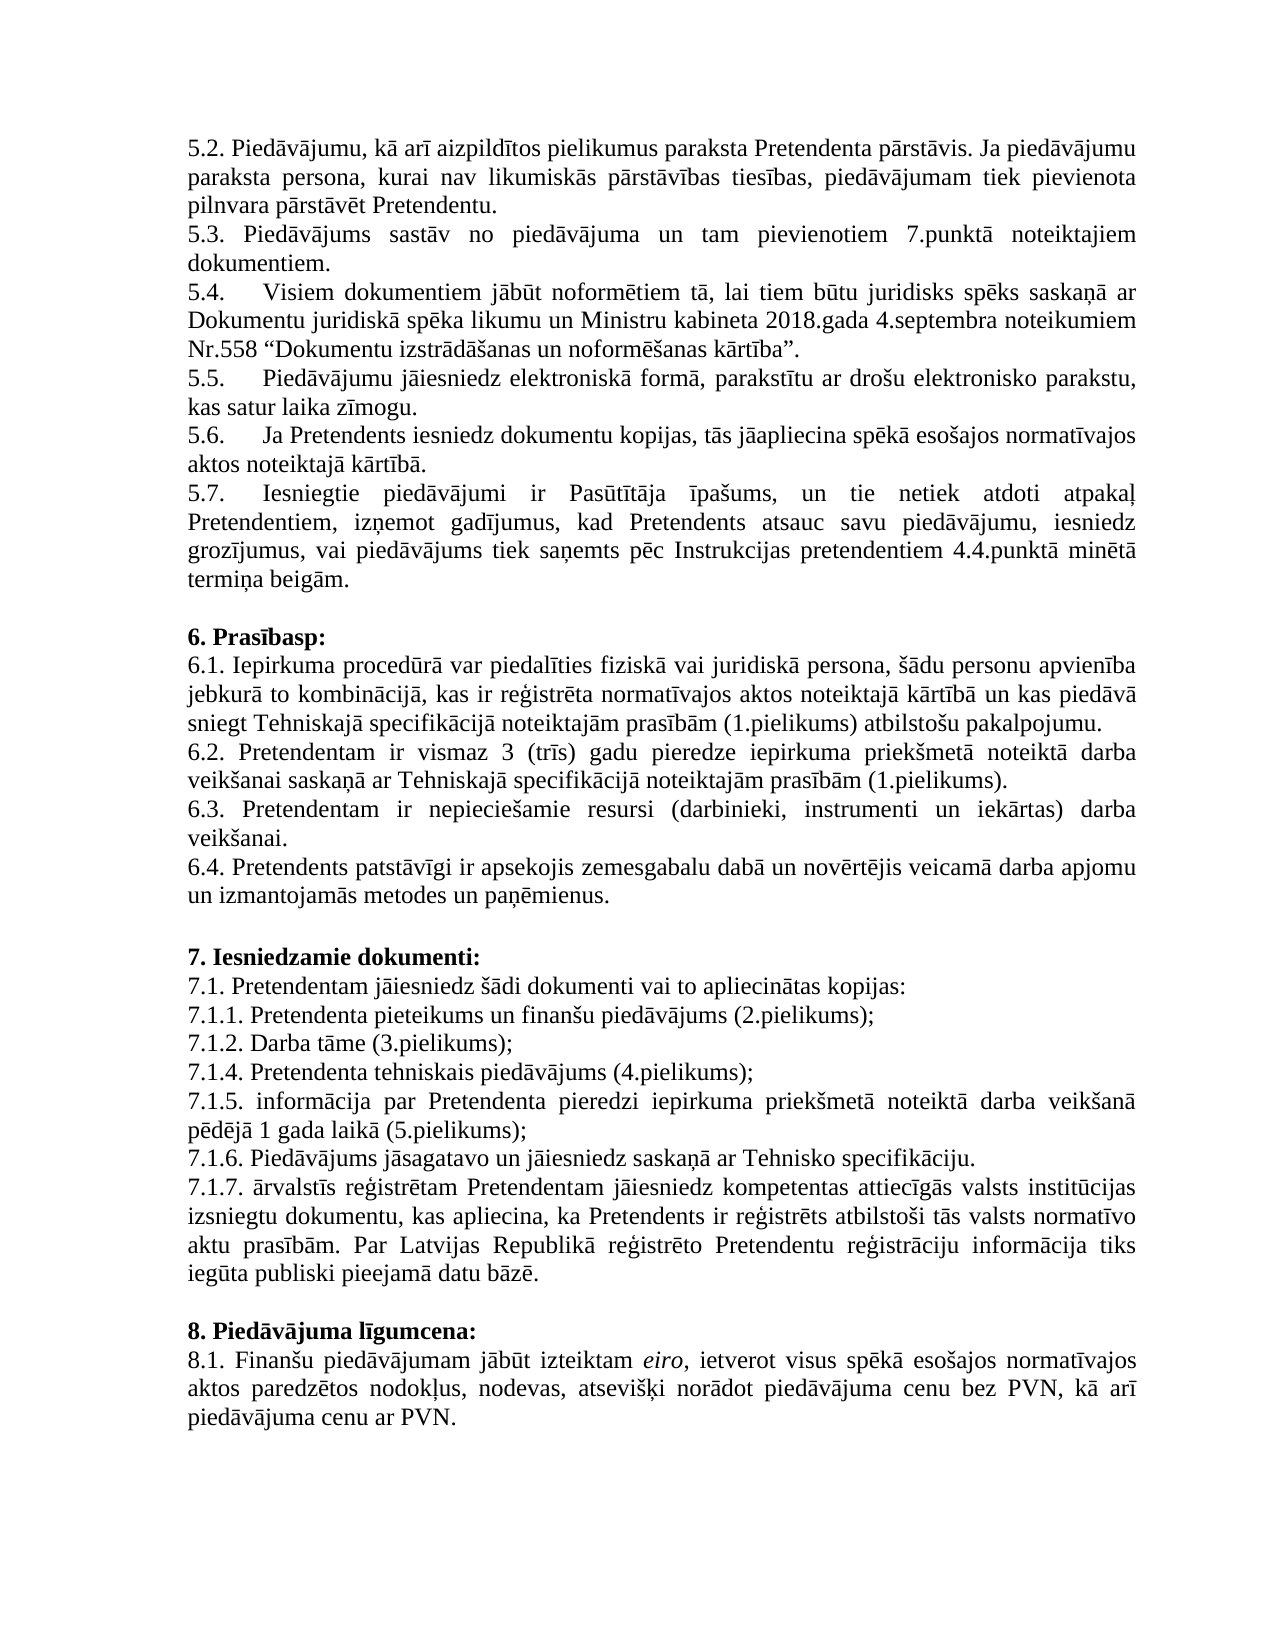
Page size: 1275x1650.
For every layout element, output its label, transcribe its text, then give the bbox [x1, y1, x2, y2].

text 6.3. Pretendentam ir nepieciešamie resursi (darbinieki, instrumenti un iekārtas) darba veikšanai. [187, 794, 1137, 852]
text 7.1.2. Darba tāme (3.pielikums); [187, 1028, 1137, 1057]
text 7.1.5. informācija par Pretendenta pieredzi iepirkuma priekšmetā noteiktā darba veikšanā pēdējā 1 gada laikā (5.pielikums); [187, 1086, 1137, 1143]
text 8.1. Finanšu piedāvājumam jābūt izteiktam eiro, ietverot visus spēkā esošajos normatīvajos aktos paredzētos nodokļus, nodevas, atsevišķi norādot piedāvājuma cenu bez PVN, kā arī piedāvājuma cenu ar PVN. [187, 1345, 1137, 1431]
list Ja Pretendents iesniedz dokumentu kopijas, tās jāapliecina spēkā esošajos normatīvajos aktos noteiktajā kārtībā. [187, 420, 1137, 478]
list Piedāvājumu jāiesniedz elektroniskā formā, parakstītu ar drošu elektronisko parakstu, kas satur laika zīmogu. [187, 363, 1137, 420]
list Iesniegtie piedāvājumi ir Pasūtītāja īpašums, un tie netiek atdoti atpakaļ Pretendentiem, izņemot gadījumus, kad Pretendents atsauc savu piedāvājumu, iesniedz grozījumus, vai piedāvājums tiek saņemts pēc Instrukcijas pretendentiem 4.4.punktā minētā termiņa beigām. [187, 478, 1137, 593]
text 6.2. Pretendentam ir vismaz 3 (trīs) gadu pieredze iepirkuma priekšmetā noteiktā darba veikšanai saskaņā ar Tehniskajā specifikācijā noteiktajām prasībām (1.pielikums). [187, 737, 1137, 794]
text 7.1. Pretendentam jāiesniedz šādi dokumenti vai to apliecinātas kopijas: [187, 971, 1137, 1000]
text 5.2. Piedāvājumu, kā arī aizpildītos pielikumus paraksta Pretendenta pārstāvis. Ja piedāvājumu paraksta persona, kurai nav likumiskās pārstāvības tiesības, piedāvājumam tiek pievienota pilnvara pārstāvēt Pretendentu. [187, 133, 1137, 219]
text 7.1.7. ārvalstīs reģistrētam Pretendentam jāiesniedz kompetentas attiecīgās valsts institūcijas izsniegtu dokumentu, kas apliecina, ka Pretendents ir reģistrēts atbilstoši tās valsts normatīvo aktu prasībām. Par Latvijas Republikā reģistrēto Pretendentu reģistrāciju informācija tiks iegūta publiski pieejamā datu bāzē. [187, 1172, 1137, 1287]
text 8. Piedāvājuma līgumcena: [187, 1316, 1137, 1345]
list Visiem dokumentiem jābūt noformētiem tā, lai tiem būtu juridisks spēks saskaņā ar Dokumentu juridiskā spēka likumu un Ministru kabineta 2018.gada 4.septembra noteikumiem Nr.558 “Dokumentu izstrādāšanas un noformēšanas kārtība”. [187, 277, 1137, 363]
text 5.3. Piedāvājums sastāv no piedāvājuma un tam pievienotiem 7.punktā noteiktajiem dokumentiem. [187, 219, 1137, 277]
text 7.1.1. Pretendenta pieteikums un finanšu piedāvājums (2.pielikums); [187, 1000, 1137, 1028]
text 6.4. Pretendents patstāvīgi ir apsekojis zemesgabalu dabā un novērtējis veicamā darba apjomu un izmantojamās metodes un paņēmienus. [187, 852, 1137, 909]
text 7. Iesniedzamie dokumenti: [187, 942, 1137, 971]
text 7.1.6. Piedāvājums jāsagatavo un jāiesniedz saskaņā ar Tehnisko specifikāciju. [187, 1143, 1137, 1172]
text 7.1.4. Pretendenta tehniskais piedāvājums (4.pielikums); [187, 1057, 1137, 1086]
text 6.1. Iepirkuma procedūrā var piedalīties fiziskā vai juridiskā persona, šādu personu apvienība jebkurā to kombinācijā, kas ir reģistrēta normatīvajos aktos noteiktajā kārtībā un kas piedāvā sniegt Tehniskajā specifikācijā noteiktajām prasībām (1.pielikums) atbilstošu pakalpojumu. [187, 650, 1137, 737]
text 6. Prasībasp: [187, 622, 1137, 650]
